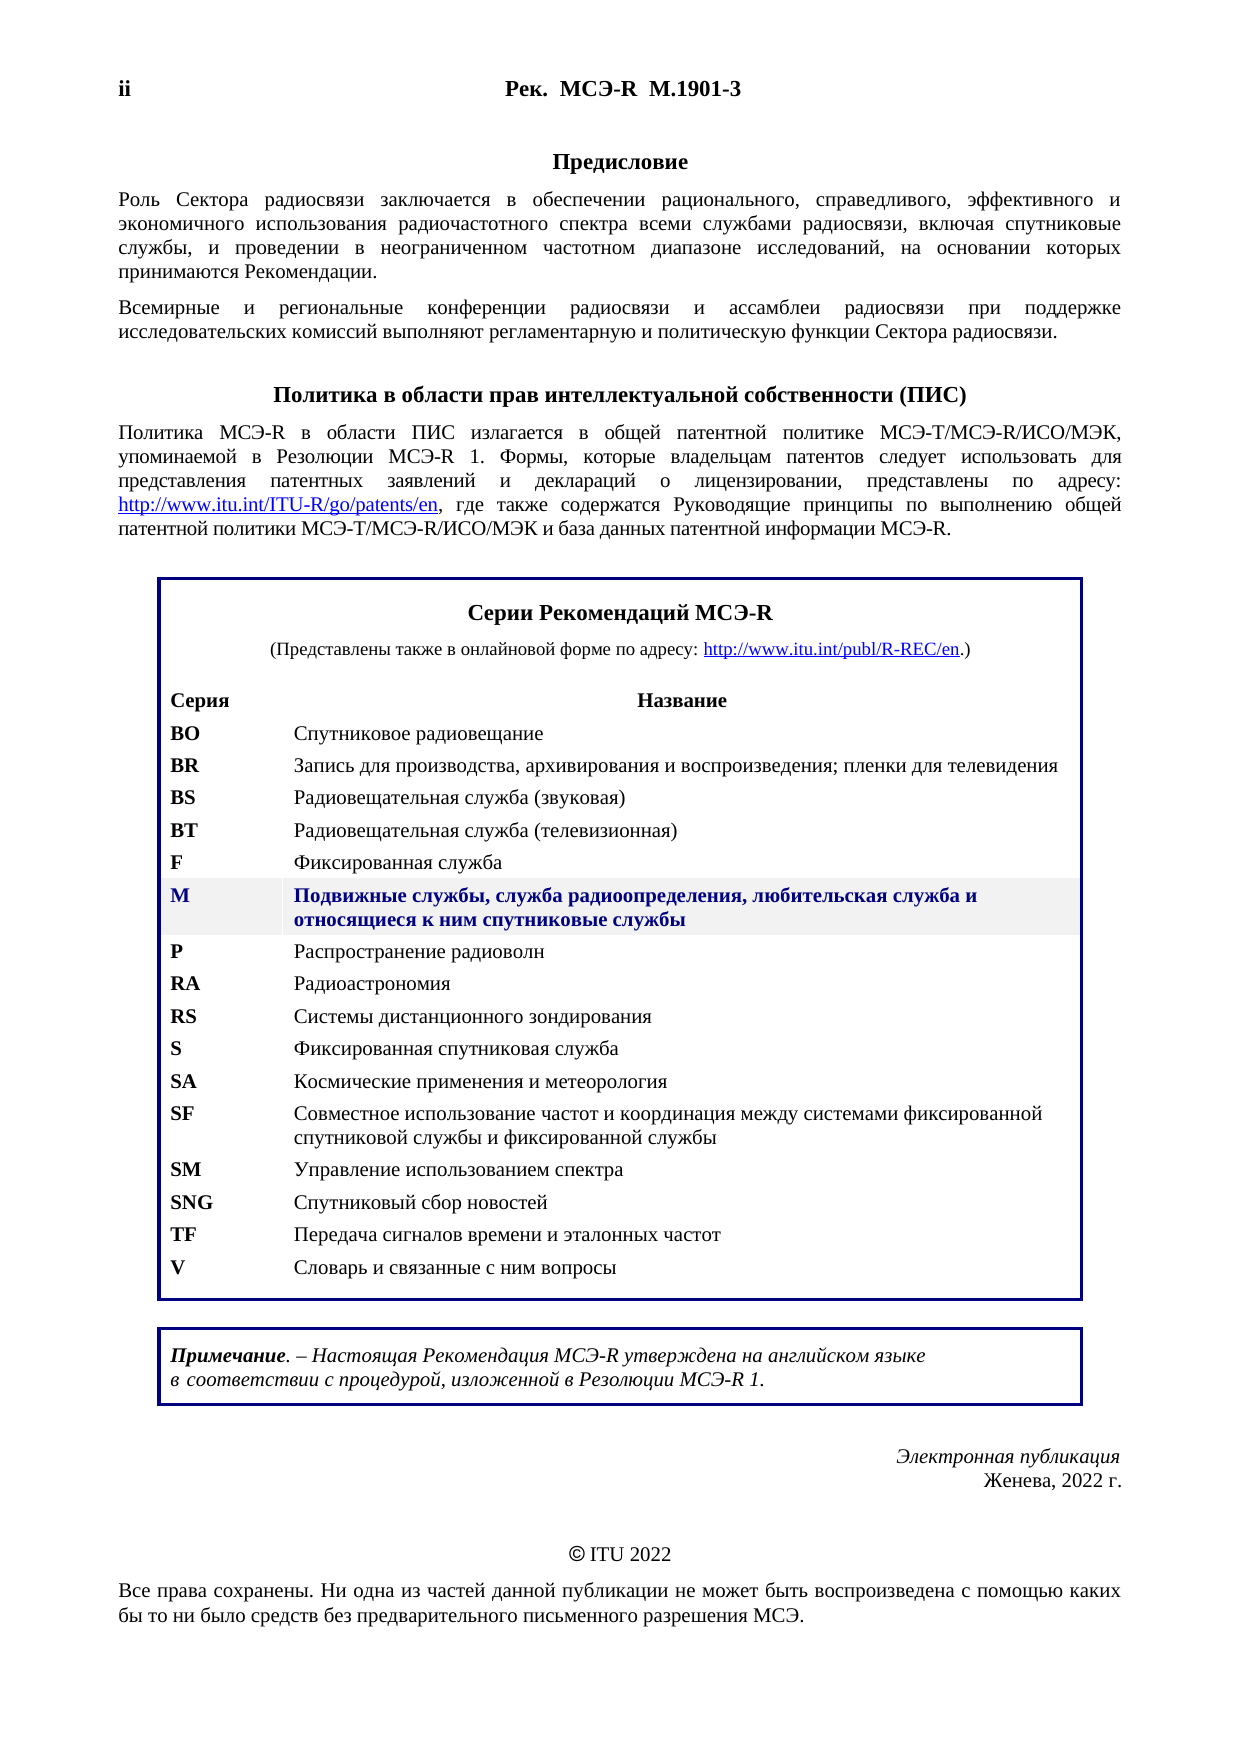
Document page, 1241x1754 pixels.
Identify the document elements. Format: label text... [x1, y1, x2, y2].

table_cell Передача сигналов времени и эталонных частот [283, 1218, 1080, 1250]
table_cell S [161, 1032, 282, 1064]
table_cell BS [161, 781, 282, 813]
table_cell Фиксированная спутниковая служба [283, 1032, 1080, 1064]
table_cell F [161, 846, 282, 878]
table_cell P [161, 935, 282, 967]
table_cell Системы дистанционного зондирования [283, 1000, 1080, 1032]
table_cell SA [161, 1064, 282, 1097]
table_cell V [161, 1250, 282, 1297]
text Политика МСЭ-R в области ПИС излагается в общей патентной политике МСЭ-Т/МСЭ-R/ИСО/МЭК, упоминаемой в Резолюции МСЭ-R 1. Формы, которые владельцам патентов следует использовать для представления патентных заявлений и деклараций о лицензировании, представлены по адресу: http://www.itu.int/ITU-R/go/patents/en, где также содержатся Руководящие принципы по выполнению общей патентной политики МСЭ-Т/МСЭ-R/ИСО/МЭК и база данных патентной информации МСЭ-R. [118, 420, 1122, 540]
text ITU 2022 [118, 1542, 1122, 1566]
table_cell SM [161, 1153, 282, 1186]
table_cell Словарь и связанные с ним вопросы [283, 1250, 1080, 1297]
table_cell SNG [161, 1186, 282, 1218]
table_cell TF [161, 1218, 282, 1250]
text Предисловие [118, 148, 1122, 174]
table_cell Подвижные службы, служба радиоопределения, любительская служба и относящиеся к ним спутниковые службы [283, 878, 1080, 935]
text Политика в области прав интеллектуальной собственности (ПИС) [118, 381, 1122, 407]
table_cell BO [161, 716, 282, 749]
table_cell Управление использованием спектра [283, 1153, 1080, 1186]
table_cell Космические применения и метеорология [283, 1064, 1080, 1097]
table_cell Название [283, 684, 1080, 716]
table_cell Радиоастрономия [283, 967, 1080, 999]
table_cell Радиовещательная служба (звуковая) [283, 781, 1080, 813]
table_header Примечание. – Настоящая Рекомендация МСЭ-R утверждена на английском языке в соответствии с процедурой, изложенной в Резолюции МСЭ-R 1. [161, 1330, 1080, 1403]
table_cell Фиксированная служба [283, 846, 1080, 878]
table_cell Распространение радиоволн [283, 935, 1080, 967]
table_cell BT [161, 814, 282, 846]
table_cell SF [161, 1097, 282, 1153]
table_cell Запись для производства, архивирования и воспроизведения; пленки для телевидения [283, 749, 1080, 781]
table_cell Спутниковый сбор новостей [283, 1186, 1080, 1218]
table_cell RA [161, 967, 282, 999]
table_header Серии Рекомендаций МСЭ-R (Представлены также в онлайновой форме по адресу: http://www.itu.int/publ/R-REC/en.) [161, 580, 1080, 684]
table_cell RS [161, 1000, 282, 1032]
table_cell Совместное использование частот и координация между системами фиксированной спутниковой службы и фиксированной службы [283, 1097, 1080, 1153]
table_cell BR [161, 749, 282, 781]
text Все права сохранены. Ни одна из частей данной публикации не может быть воспроизведена с помощью каких бы то ни было средств без предварительного письменного разрешения МСЭ. [118, 1578, 1122, 1627]
table_cell Серия [161, 684, 282, 716]
text Всемирные и региональные конференции радиосвязи и ассамблеи радиосвязи при поддержке исследовательских комиссий выполняют регламентарную и политическую функции Сектора радиосвязи. [118, 295, 1122, 343]
text Электронная публикация Женева, 2022 г. [118, 1444, 1122, 1492]
table_cell Радиовещательная служба (телевизионная) [283, 814, 1080, 846]
table_cell Спутниковое радиовещание [283, 716, 1080, 749]
table_cell M [161, 878, 282, 935]
text Роль Сектора радиосвязи заключается в обеспечении рационального, справедливого, эффективного и экономичного использования радиочастотного спектра всеми службами радиосвязи, включая спутниковые службы, и проведении в неограниченном частотном диапазоне исследований, на основании которых принимаются Рекомендации. [118, 187, 1122, 283]
